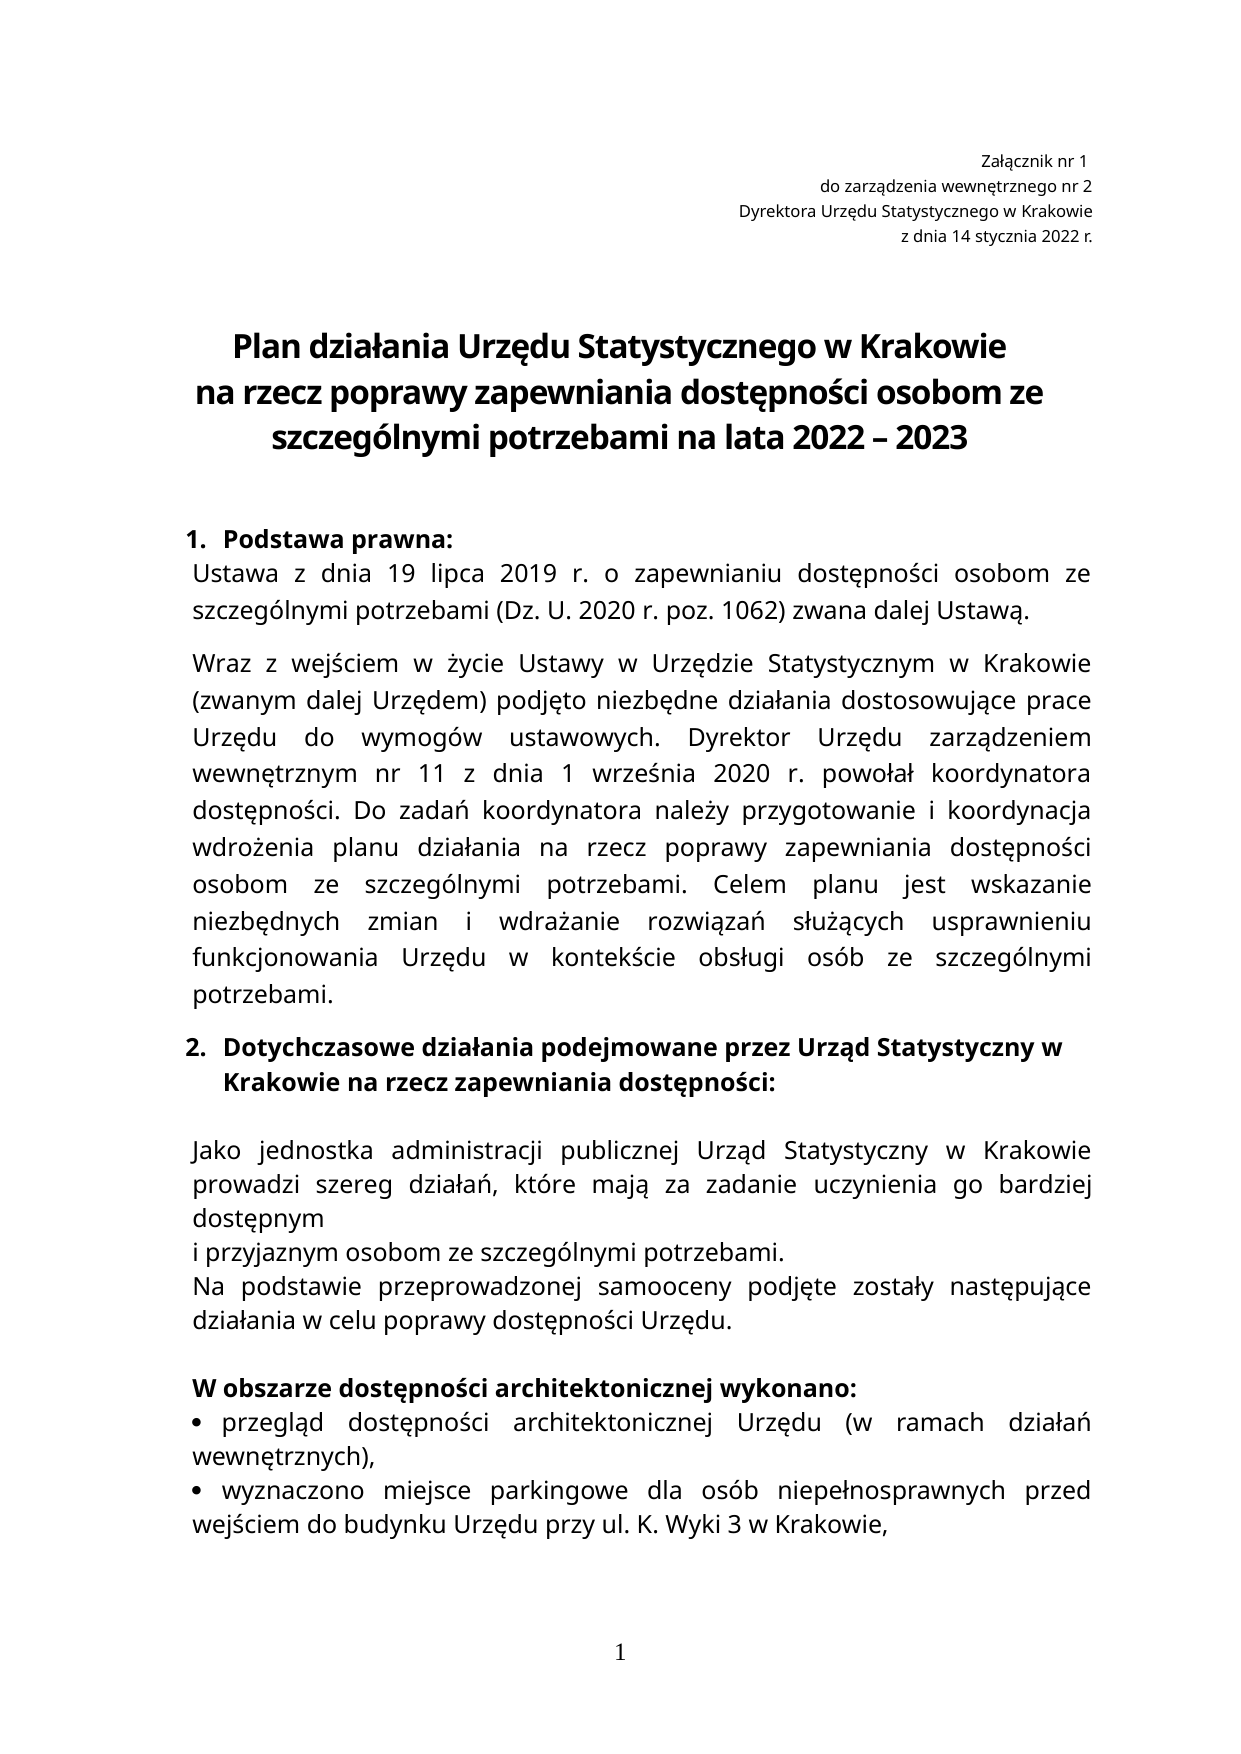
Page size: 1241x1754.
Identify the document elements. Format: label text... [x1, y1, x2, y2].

list przegląd dostępności architektonicznej Urzędu (w ramach działań wewnętrznych), [192, 1405, 1092, 1473]
text na rzecz poprawy zapewniania dostępności osobom ze [148, 368, 1092, 414]
text Na podstawie przeprowadzonej samooceny podjęte zostały następujące działania w celu poprawy dostępności Urzędu. [192, 1268, 1092, 1337]
list wyznaczono miejsce parkingowe dla osób niepełnosprawnych przed wejściem do budynku Urzędu przy ul. K. Wyki 3 w Krakowie, [192, 1473, 1092, 1541]
list Dotychczasowe działania podejmowane przez Urząd Statystyczny w Krakowie na rzecz zapewniania dostępności: [185, 1030, 1092, 1098]
text Plan działania Urzędu Statystycznego w Krakowie [148, 323, 1092, 368]
text z dnia 14 stycznia 2022 r. [148, 223, 1092, 248]
list Podstawa prawna: [185, 521, 1092, 556]
text W obszarze dostępności architektonicznej wykonano: [192, 1371, 1092, 1405]
text Jako jednostka administracji publicznej Urząd Statystyczny w Krakowie prowadzi szereg działań, które mają za zadanie uczynienia go bardziej dostępnym i przyjaznym osobom ze szczególnymi potrzebami. [192, 1132, 1092, 1268]
text Wraz z wejściem w życie Ustawy w Urzędzie Statystycznym w Krakowie (zwanym dalej Urzędem) podjęto niezbędne działania dostosowujące prace Urzędu do wymogów ustawowych. Dyrektor Urzędu zarządzeniem wewnętrznym nr 11 z dnia 1 września 2020 r. powołał koordynatora dostępności. Do zadań koordynatora należy przygotowanie i koordynacja wdrożenia planu działania na rzecz poprawy zapewniania dostępności osobom ze szczególnymi potrzebami. Celem planu jest wskazanie niezbędnych zmian i wdrażanie rozwiązań służących usprawnieniu funkcjonowania Urzędu w kontekście obsługi osób ze szczególnymi potrzebami. [192, 646, 1092, 1011]
text Ustawa z dnia 19 lipca 2019 r. o zapewnianiu dostępności osobom ze szczególnymi potrzebami (Dz. U. 2020 r. poz. 1062) zwana dalej Ustawą. [192, 556, 1092, 626]
subtitle Dyrektora Urzędu Statystycznego w Krakowie [679, 198, 1092, 223]
subtitle Załącznik nr 1 do zarządzenia wewnętrznego nr 2 [679, 148, 1092, 198]
text szczególnymi potrzebami na lata 2022 – 2023 [148, 414, 1092, 459]
